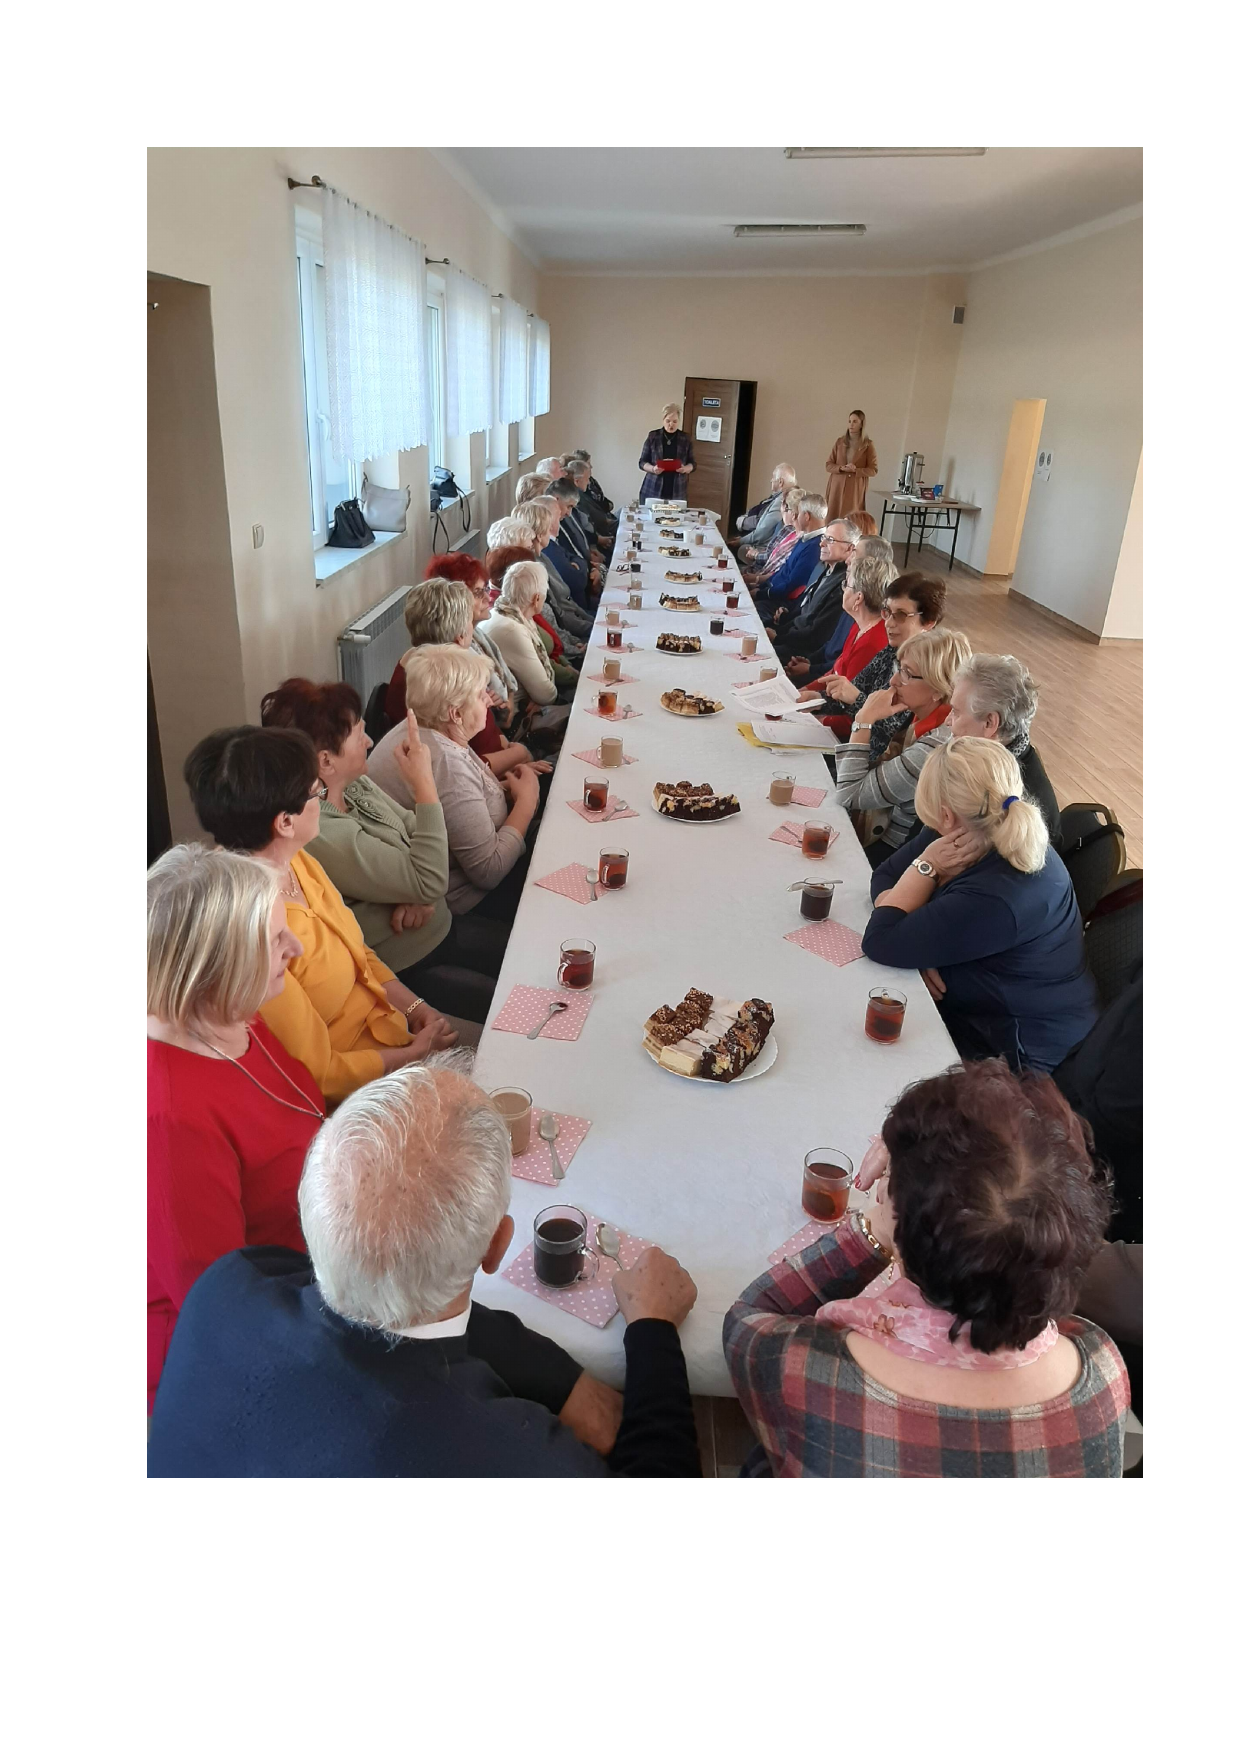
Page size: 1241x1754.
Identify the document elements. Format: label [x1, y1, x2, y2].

picture [147, 147, 1143, 1478]
